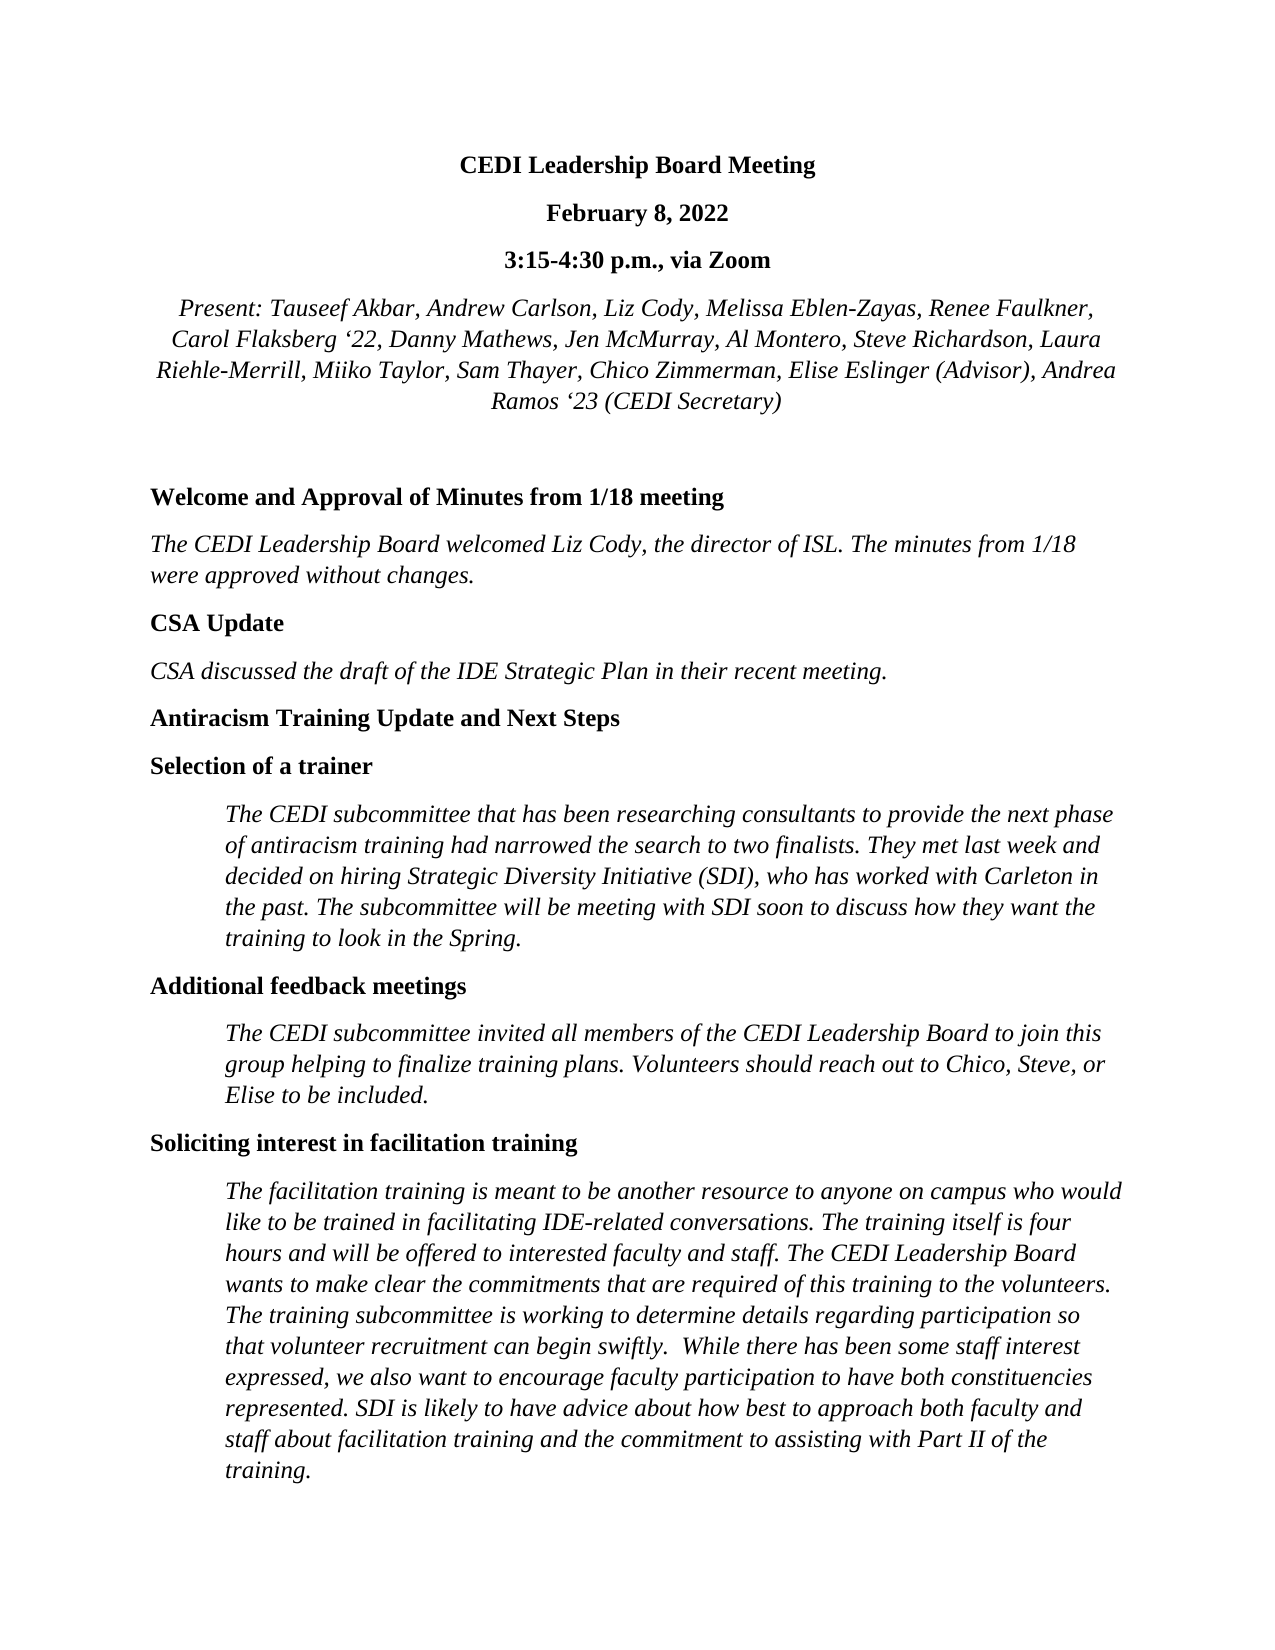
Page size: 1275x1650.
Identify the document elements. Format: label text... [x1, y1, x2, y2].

text Additional feedback meetings [150, 971, 1125, 999]
text Antiracism Training Update and Next Steps [150, 703, 1125, 732]
text CSA discussed the draft of the IDE Strategic Plan in their recent meeting. [150, 656, 1125, 684]
text The CEDI subcommittee invited all members of the CEDI Leadership Board to join this group helping to finalize training plans. Volunteers should reach out to Chico, Steve, or Elise to be included. [225, 1018, 1125, 1109]
text The facilitation training is meant to be another resource to anyone on campus who would like to be trained in facilitating IDE-related conversations. The training itself is four hours and will be offered to interested faculty and staff. The CEDI Leadership Board wants to make clear the commitments that are required of this training to the volunteers. The training subcommittee is working to determine details regarding participation so that volunteer recruitment can begin swiftly. While there has been some staff interest expressed, we also want to encourage faculty participation to have both constituencies represented. SDI is likely to have advice about how best to approach both faculty and staff about facilitation training and the commitment to assisting with Part II of the training. [225, 1176, 1125, 1484]
text Welcome and Approval of Minutes from 1/18 meeting [150, 482, 1125, 510]
text February 8, 2022 [150, 198, 1125, 226]
text Present: Tauseef Akbar, Andrew Carlson, Liz Cody, Melissa Eblen-Zayas, Renee Faulkner, Carol Flaksberg ‘22, Danny Mathews, Jen McMurray, Al Montero, Steve Richardson, Laura Riehle-Merrill, Miiko Taylor, Sam Thayer, Chico Zimmerman, Elise Eslinger (Advisor), Andrea Ramos ‘23 (CEDI Secretary) [150, 293, 1125, 415]
text The CEDI Leadership Board welcomed Liz Cody, the director of ISL. The minutes from 1/18 were approved without changes. [150, 529, 1125, 589]
text Selection of a trainer [150, 751, 1125, 780]
text The CEDI subcommittee that has been researching consultants to provide the next phase of antiracism training had narrowed the search to two finalists. They met last week and decided on hiring Strategic Diversity Initiative (SDI), who has worked with Carleton in the past. The subcommittee will be meeting with SDI soon to discuss how they want the training to look in the Spring. [225, 799, 1125, 952]
text CSA Update [150, 608, 1125, 637]
text 3:15-4:30 p.m., via Zoom [150, 245, 1125, 274]
text CEDI Leadership Board Meeting [150, 150, 1125, 179]
text Soliciting interest in facilitation training [150, 1128, 1125, 1157]
